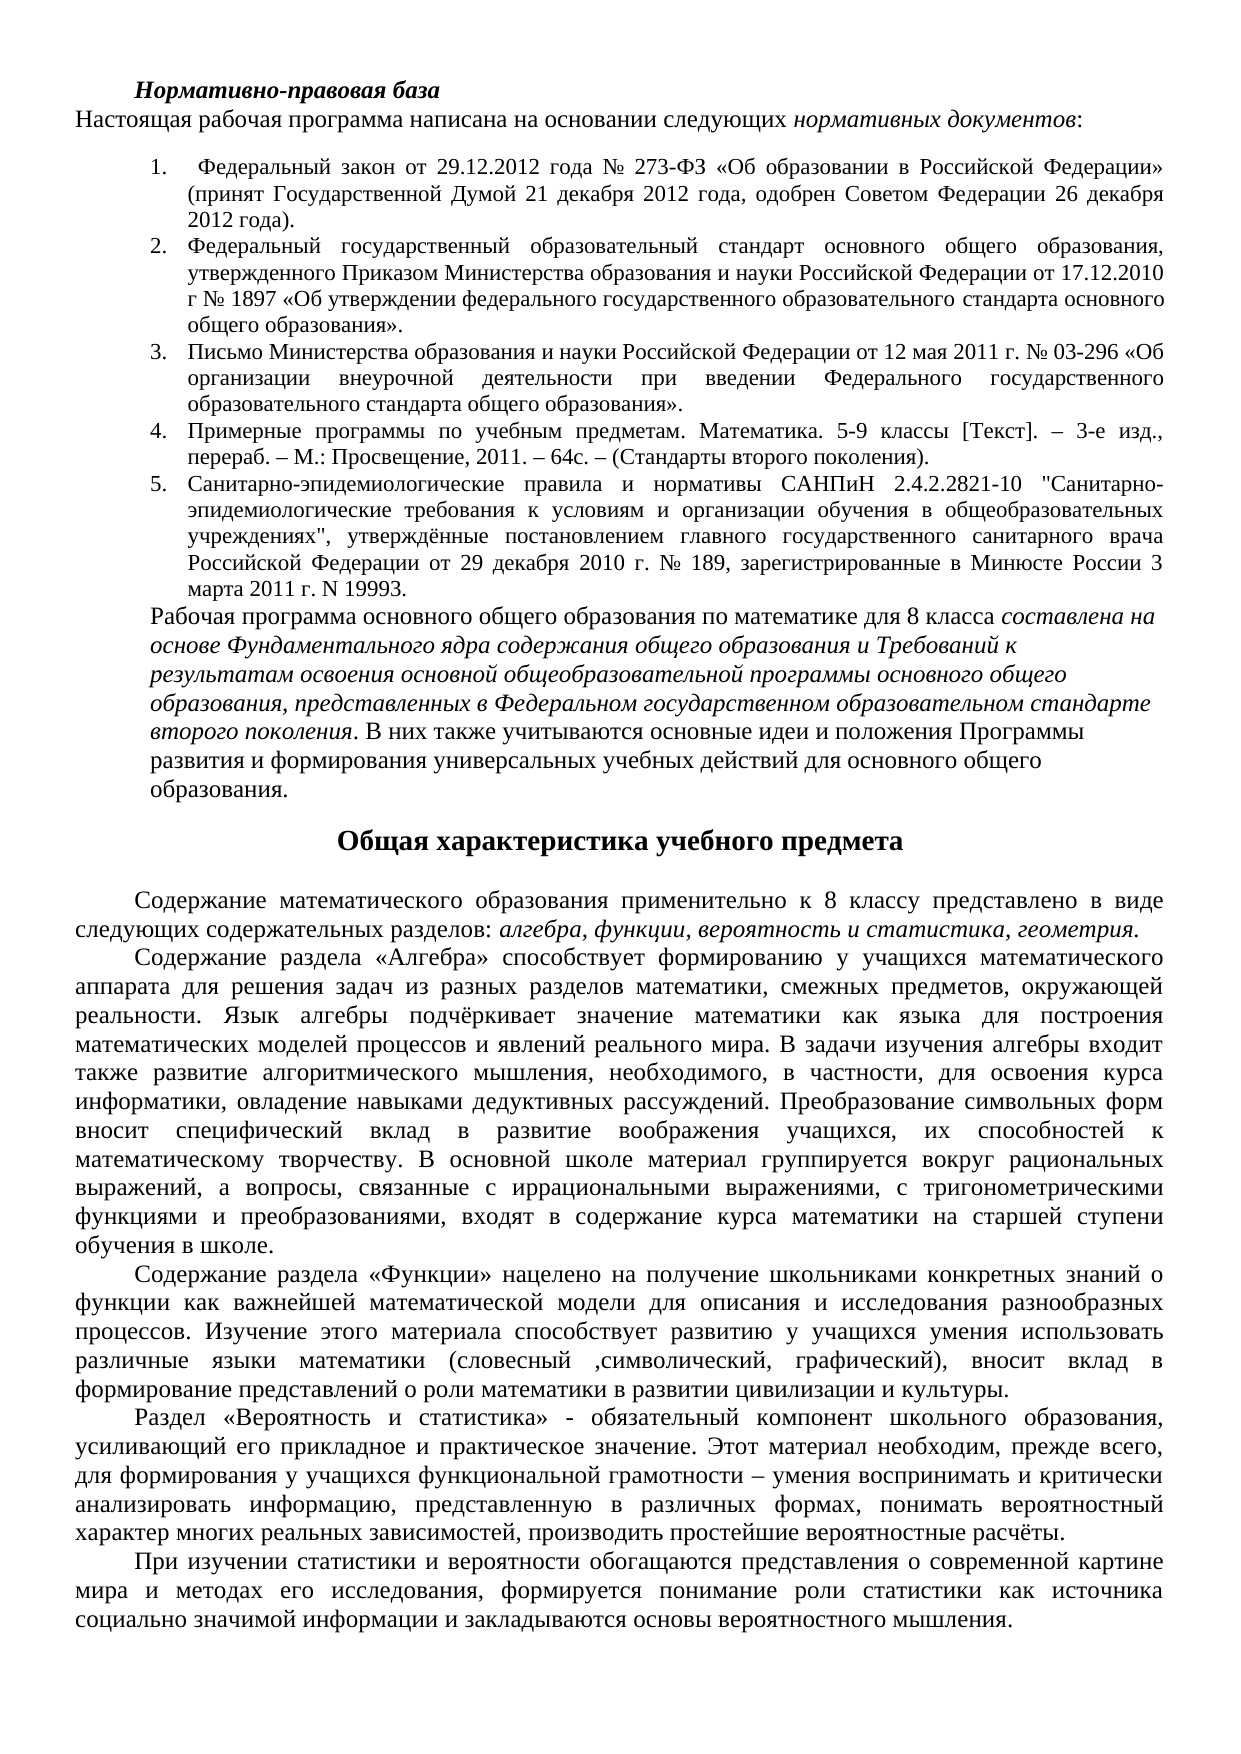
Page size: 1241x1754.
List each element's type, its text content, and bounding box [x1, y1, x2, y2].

list Федеральный государственный образовательный стандарт основного общего образования, утвержденного Приказом Министерства образования и науки Российской Федерации от 17.12.2010 г № 1897 «Об утверждении федерального государственного образовательного стандарта основного общего образования». [150, 232, 1165, 338]
text Нормативно-правовая база [75, 75, 1165, 104]
text При изучении статистики и вероятности обогащаются представления о современной картине мира и методах его исследования, формируется понимание роли статистики как источника социально значимой информации и закладываются основы вероятностного мышления. [75, 1546, 1165, 1632]
text Содержание математического образования применительно к 8 классу представлено в виде следующих содержательных разделов: алгебра, функции, вероятность и статистика, геометрия. [75, 885, 1165, 942]
text Содержание раздела «Функции» нацелено на получение школьниками конкретных знаний о функции как важнейшей математической модели для описания и исследования разнообразных процессов. Изучение этого материала способствует развитию у учащихся умения использовать различные языки математики (словесный ,символический, графический), вносит вклад в формирование представлений о роли математики в развитии цивилизации и культуры. [75, 1259, 1165, 1402]
list Примерные программы по учебным предметам. Математика. 5-9 классы [Текст]. – 3-е изд., перераб. – М.: Просвещение, 2011. – 64с. – (Стандарты второго поколения). [150, 417, 1165, 469]
text Содержание раздела «Алгебра» способствует формированию у учащихся математического аппарата для решения задач из разных разделов математики, смежных предметов, окружающей реальности. Язык алгебры подчёркивает значение математики как языка для построения математических моделей процессов и явлений реального мира. В задачи изучения алгебры входит также развитие алгоритмического мышления, необходимого, в частности, для освоения курса информатики, овладение навыками дедуктивных рассуждений. Преобразование символьных форм вносит специфический вклад в развитие воображения учащихся, их способностей к математическому творчеству. В основной школе материал группируется вокруг рациональных выражений, а вопросы, связанные с иррациональными выражениями, с тригонометрическими функциями и преобразованиями, входят в содержание курса математики на старшей ступени обучения в школе. [75, 942, 1165, 1259]
text Рабочая программа основного общего образования по математике для 8 класса составлена на основе Фундаментального ядра содержания общего образования и Требований к результатам освоения основной общеобразовательной программы основного общего образования, представленных в Федеральном государственном образовательном стандарте второго поколения. В них также учитываются основные идеи и положения Программы развития и формирования универсальных учебных действий для основного общего образования. [150, 601, 1165, 803]
text Настоящая рабочая программа написана на основании следующих нормативных документов: [75, 104, 1165, 132]
text Раздел «Вероятность и статистика» - обязательный компонент школьного образования, усиливающий его прикладное и практическое значение. Этот материал необходим, прежде всего, для формирования у учащихся функциональной грамотности – умения воспринимать и критически анализировать информацию, представленную в различных формах, понимать вероятностный характер многих реальных зависимостей, производить простейшие вероятностные расчёты. [75, 1402, 1165, 1546]
text Общая характеристика учебного предмета [75, 823, 1165, 857]
list Федеральный закон от 29.12.2012 года № 273-ФЗ «Об образовании в Российской Федерации» (принят Государственной Думой 21 декабря 2012 года, одобрен Советом Федерации 26 декабря 2012 года). [150, 153, 1165, 232]
list Письмо Министерства образования и науки Российской Федерации от 12 мая 2011 г. № 03-296 «Об организации внеурочной деятельности при введении Федерального государственного образовательного стандарта общего образования». [150, 338, 1165, 417]
list Санитарно-эпидемиологические правила и нормативы САНПиН 2.4.2.2821-10 "Санитарно-эпидемиологические требования к условиям и организации обучения в общеобразовательных учреждениях", утверждённые постановлением главного государственного санитарного врача Российской Федерации от 29 декабря 2010 г. № 189, зарегистрированные в Минюсте России 3 марта 2011 г. N 19993. [150, 469, 1165, 601]
